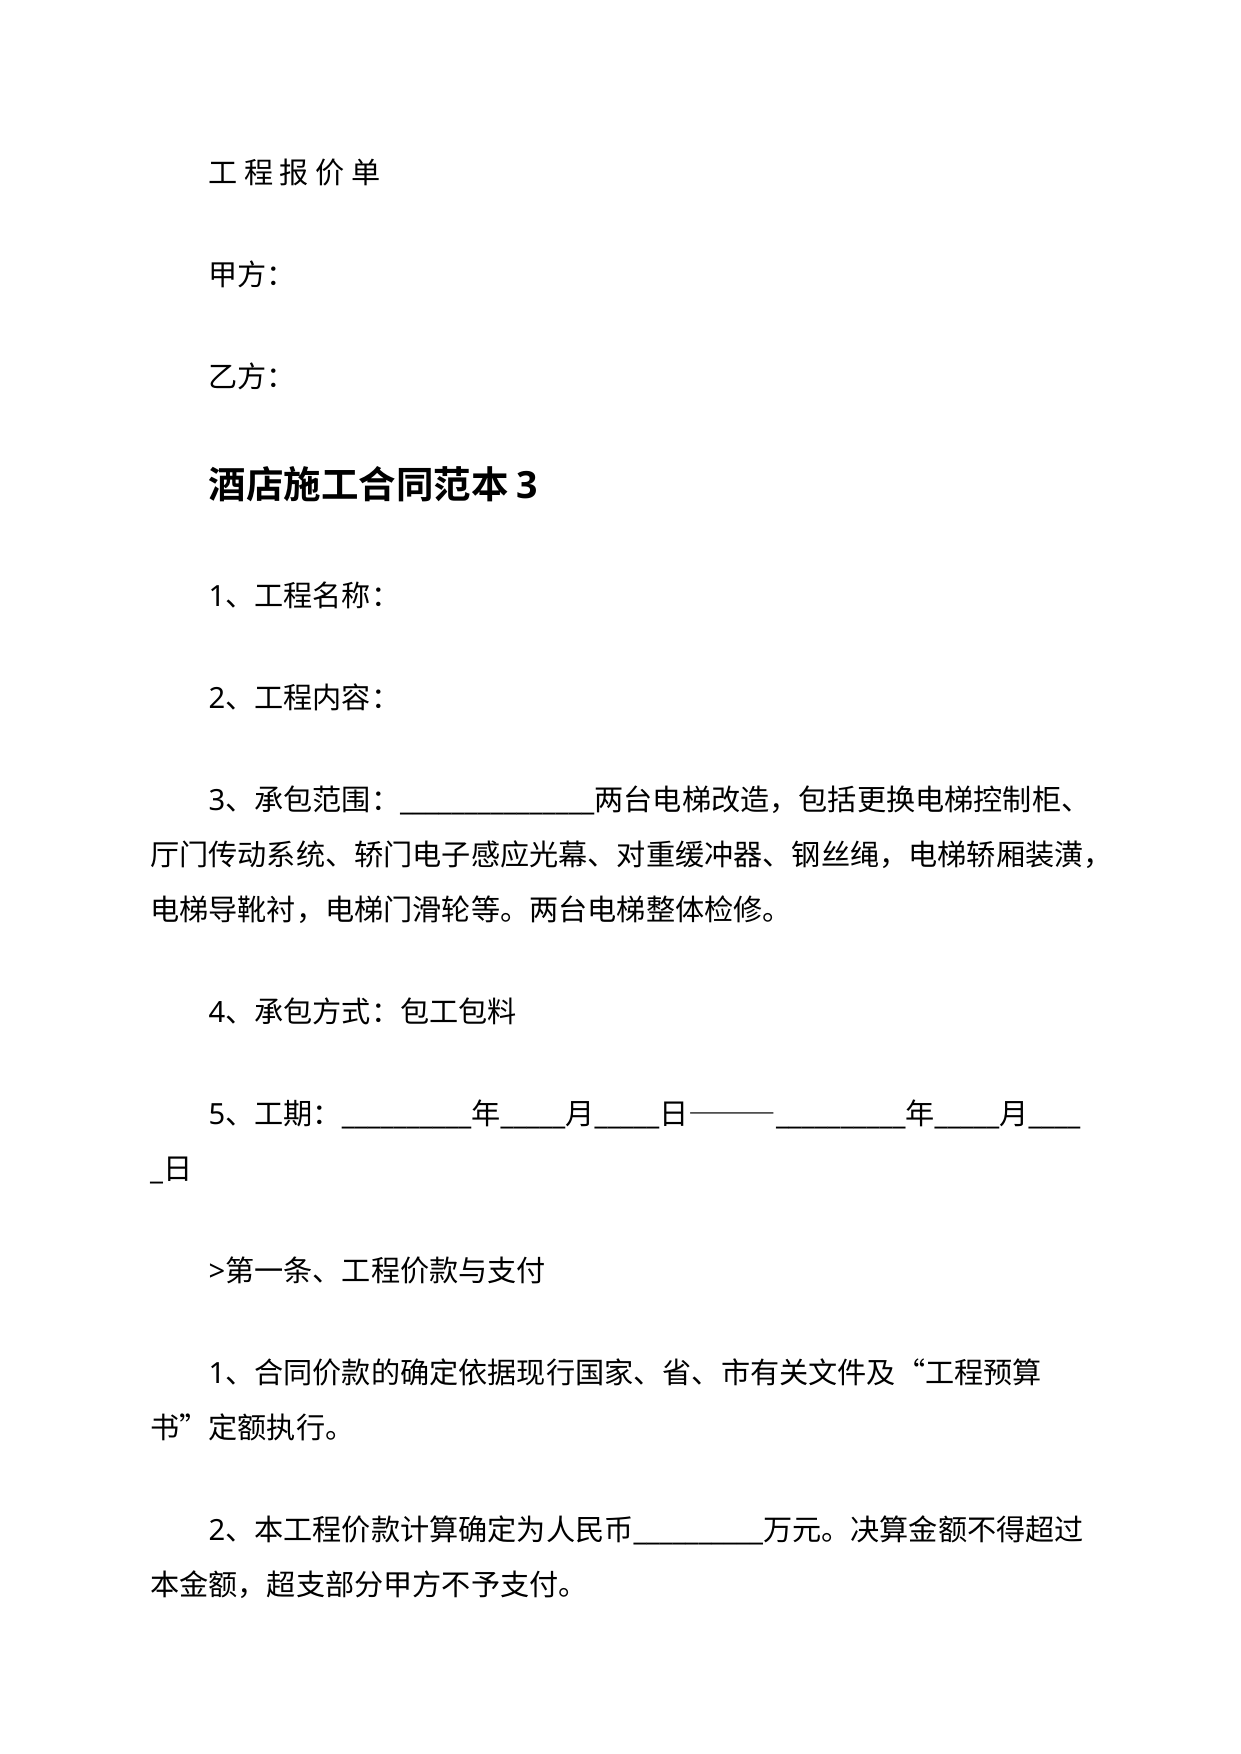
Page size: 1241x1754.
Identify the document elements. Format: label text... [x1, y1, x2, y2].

text 2、工程内容： [150, 675, 1090, 717]
text 乙方： [150, 353, 1090, 396]
text 2、本工程价款计算确定为人民币__________万元。决算金额不得超过本金额，超支部分甲方不予支付。 [150, 1506, 1090, 1603]
text 工 程 报 价 单 [150, 150, 1090, 192]
text 5、工期：__________年_____月_____日———__________年_____月_____日 [150, 1091, 1090, 1188]
text 4、承包方式：包工包料 [150, 988, 1090, 1031]
text 酒店施工合同范本3 [150, 455, 1090, 510]
text >第一条、工程价款与支付 [150, 1247, 1090, 1290]
text 1、工程名称： [150, 573, 1090, 615]
text 1、合同价款的确定依据现行国家、省、市有关文件及“工程预算书”定额执行。 [150, 1349, 1090, 1447]
text 3、承包范围：_______________两台电梯改造，包括更换电梯控制柜、厅门传动系统、轿门电子感应光幕、对重缓冲器、钢丝绳，电梯轿厢装潢，电梯导靴衬，电梯门滑轮等。两台电梯整体检修。 [150, 777, 1090, 929]
text 甲方： [150, 252, 1090, 294]
